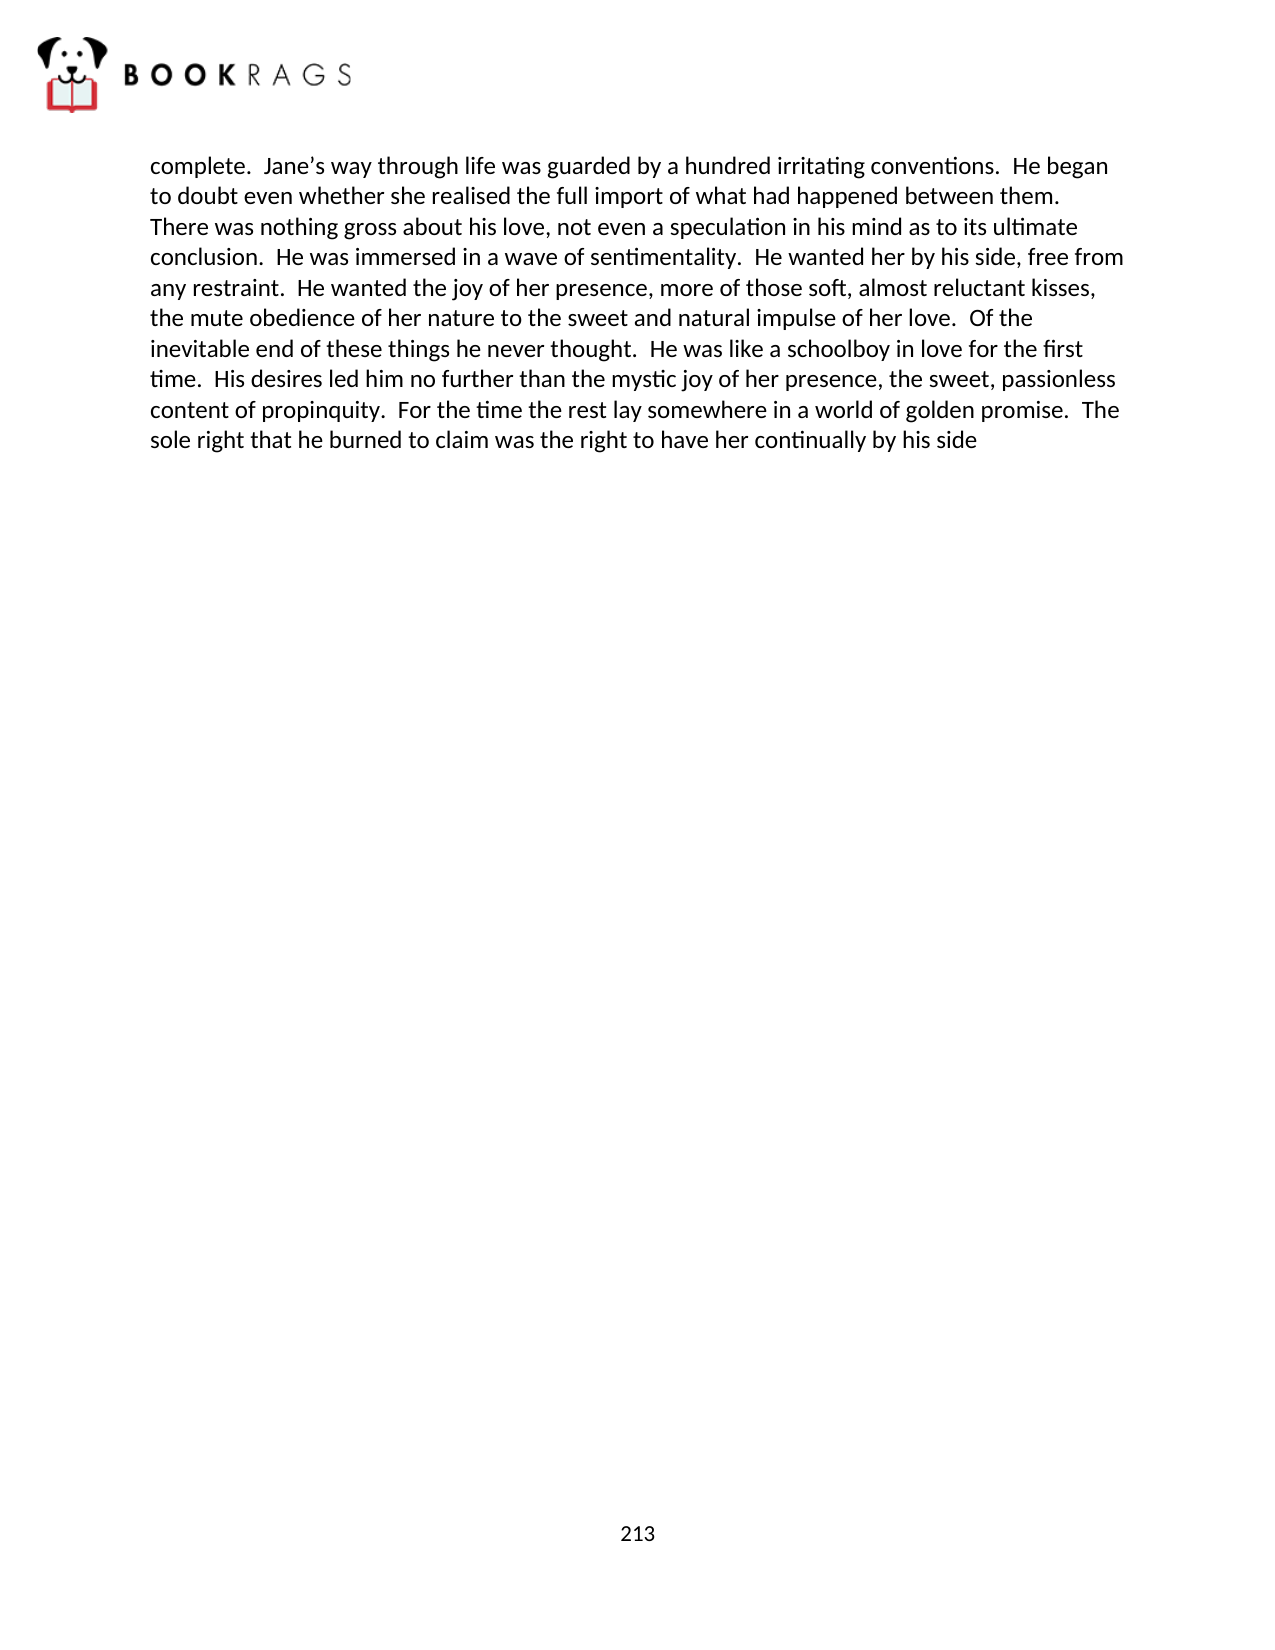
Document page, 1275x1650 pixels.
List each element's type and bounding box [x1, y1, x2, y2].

picture [37, 37, 351, 113]
text [150, 150, 1125, 455]
